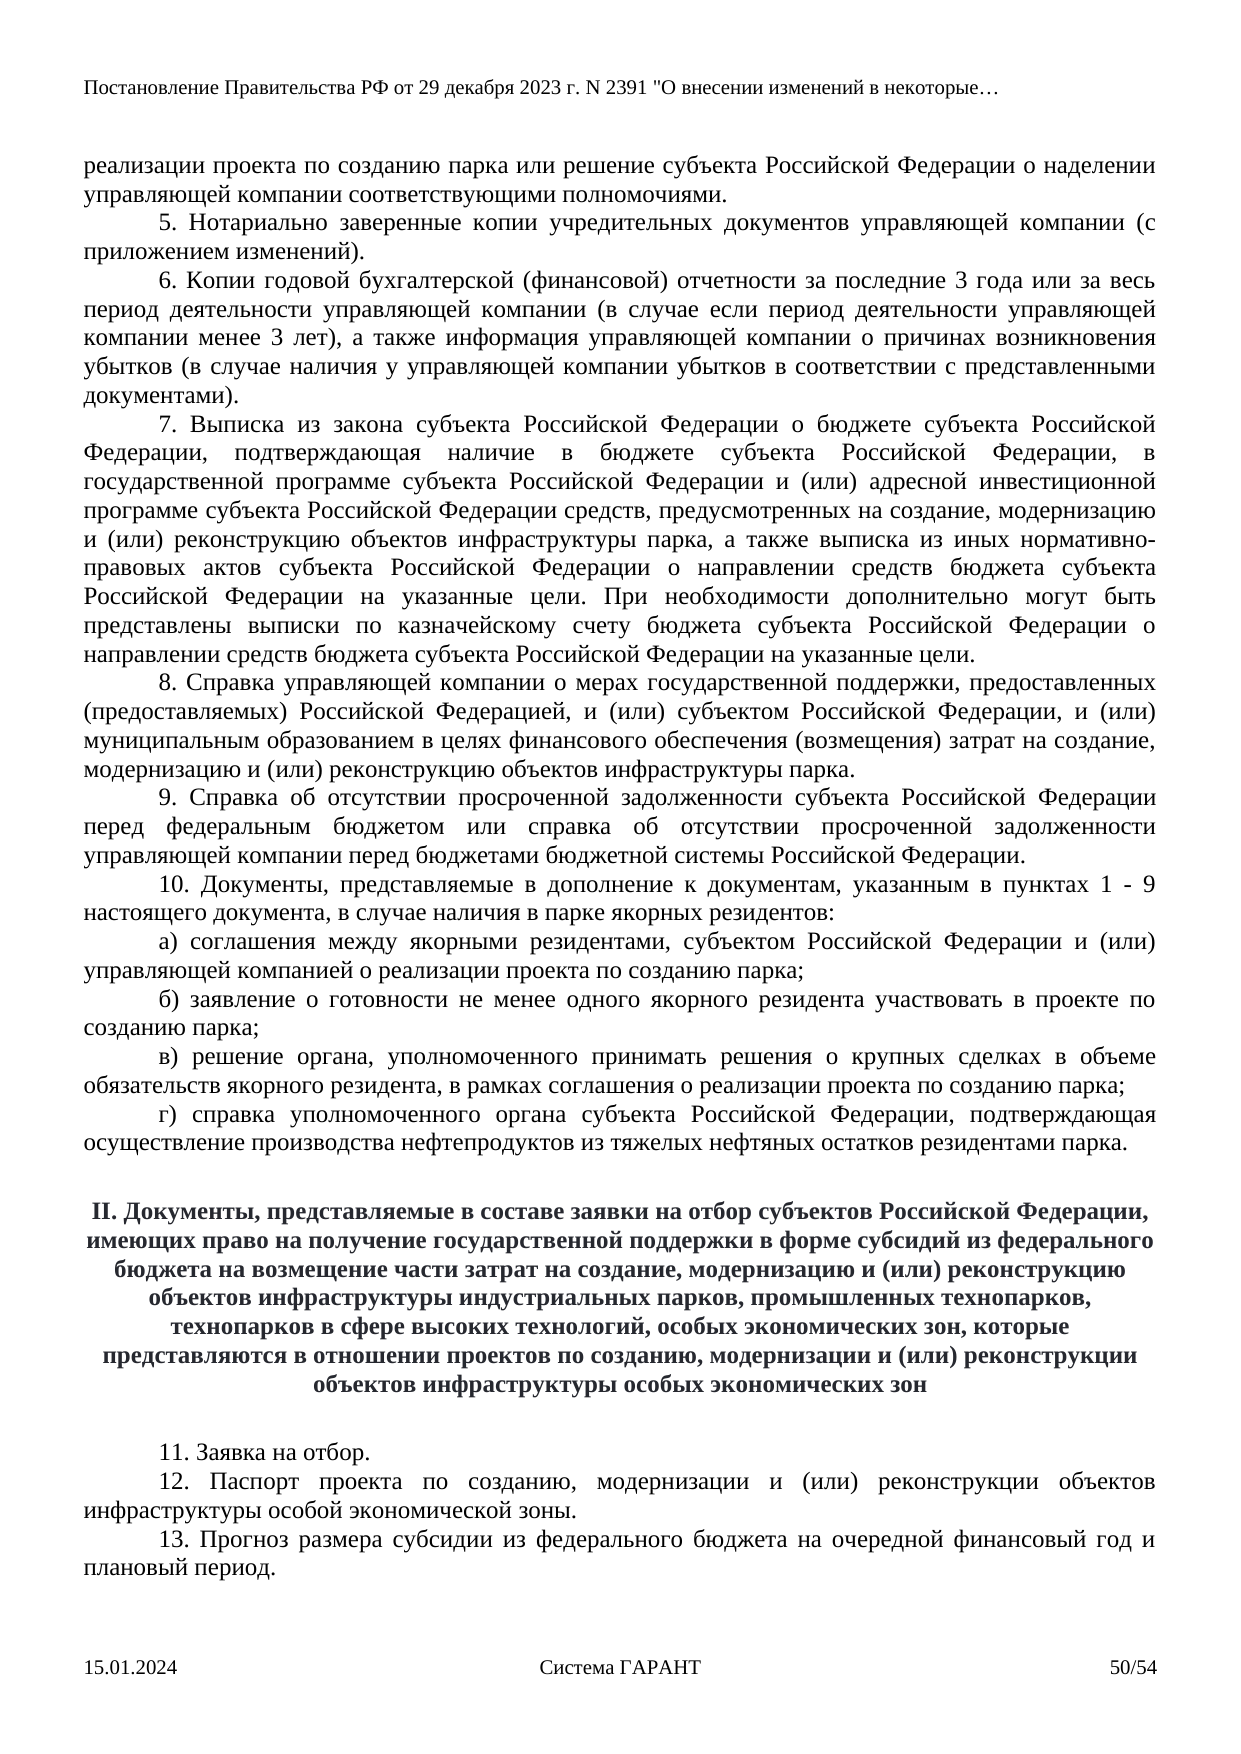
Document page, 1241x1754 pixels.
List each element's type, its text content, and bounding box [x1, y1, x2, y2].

text а) соглашения между якорными резидентами, субъектом Российской Федерации и (или) управляющей компанией о реализации проекта по созданию парка; [83, 926, 1157, 984]
text 6. Копии годовой бухгалтерской (финансовой) отчетности за последние 3 года или за весь период деятельности управляющей компании (в случае если период деятельности управляющей компании менее 3 лет), а также информация управляющей компании о причинах возникновения убытков (в случае наличия у управляющей компании убытков в соответствии с представленными документами). [83, 265, 1157, 409]
text 7. Выписка из закона субъекта Российской Федерации о бюджете субъекта Российской Федерации, подтверждающая наличие в бюджете субъекта Российской Федерации, в государственной программе субъекта Российской Федерации и (или) адресной инвестиционной программе субъекта Российской Федерации средств, предусмотренных на создание, модернизацию и (или) реконструкцию объектов инфраструктуры парка, а также выписка из иных нормативно-правовых актов субъекта Российской Федерации о направлении средств бюджета субъекта Российской Федерации на указанные цели. При необходимости дополнительно могут быть представлены выписки по казначейскому счету бюджета субъекта Российской Федерации о направлении средств бюджета субъекта Российской Федерации на указанные цели. [83, 409, 1157, 667]
text 10. Документы, представляемые в дополнение к документам, указанным в пунктах 1 - 9 настоящего документа, в случае наличия в парке якорных резидентов: [83, 869, 1157, 926]
text 8. Справка управляющей компании о мерах государственной поддержки, предоставленных (предоставляемых) Российской Федерацией, и (или) субъектом Российской Федерации, и (или) муниципальным образованием в целях финансового обеспечения (возмещения) затрат на создание, модернизацию и (или) реконструкцию объектов инфраструктуры парка. [83, 667, 1157, 782]
text 9. Справка об отсутствии просроченной задолженности субъекта Российской Федерации перед федеральным бюджетом или справка об отсутствии просроченной задолженности управляющей компании перед бюджетами бюджетной системы Российской Федерации. [83, 782, 1157, 869]
text 12. Паспорт проекта по созданию, модернизации и (или) реконструкции объектов инфраструктуры особой экономической зоны. [83, 1466, 1157, 1524]
text 13. Прогноз размера субсидии из федерального бюджета на очередной финансовый год и плановый период. [83, 1524, 1157, 1581]
subtitle II. Документы, представляемые в составе заявки на отбор субъектов Российской Федерации, имеющих право на получение государственной поддержки в форме субсидий из федерального бюджета на возмещение части затрат на создание, модернизацию и (или) реконструкцию объектов инфраструктуры индустриальных парков, промышленных технопарков, технопарков в сфере высоких технологий, особых экономических зон, которые представляются в отношении проектов по созданию, модернизации и (или) реконструкции объектов инфраструктуры особых экономических зон [83, 1196, 1157, 1397]
text г) справка уполномоченного органа субъекта Российской Федерации, подтверждающая осуществление производства нефтепродуктов из тяжелых нефтяных остатков резидентами парка. [83, 1099, 1157, 1156]
text 5. Нотариально заверенные копии учредительных документов управляющей компании (с приложением изменений). [83, 207, 1157, 265]
text в) решение органа, уполномоченного принимать решения о крупных сделках в объеме обязательств якорного резидента, в рамках соглашения о реализации проекта по созданию парка; [83, 1041, 1157, 1099]
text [83, 150, 1157, 207]
text 11. Заявка на отбор. [83, 1437, 1157, 1466]
text б) заявление о готовности не менее одного якорного резидента участвовать в проекте по созданию парка; [83, 984, 1157, 1041]
